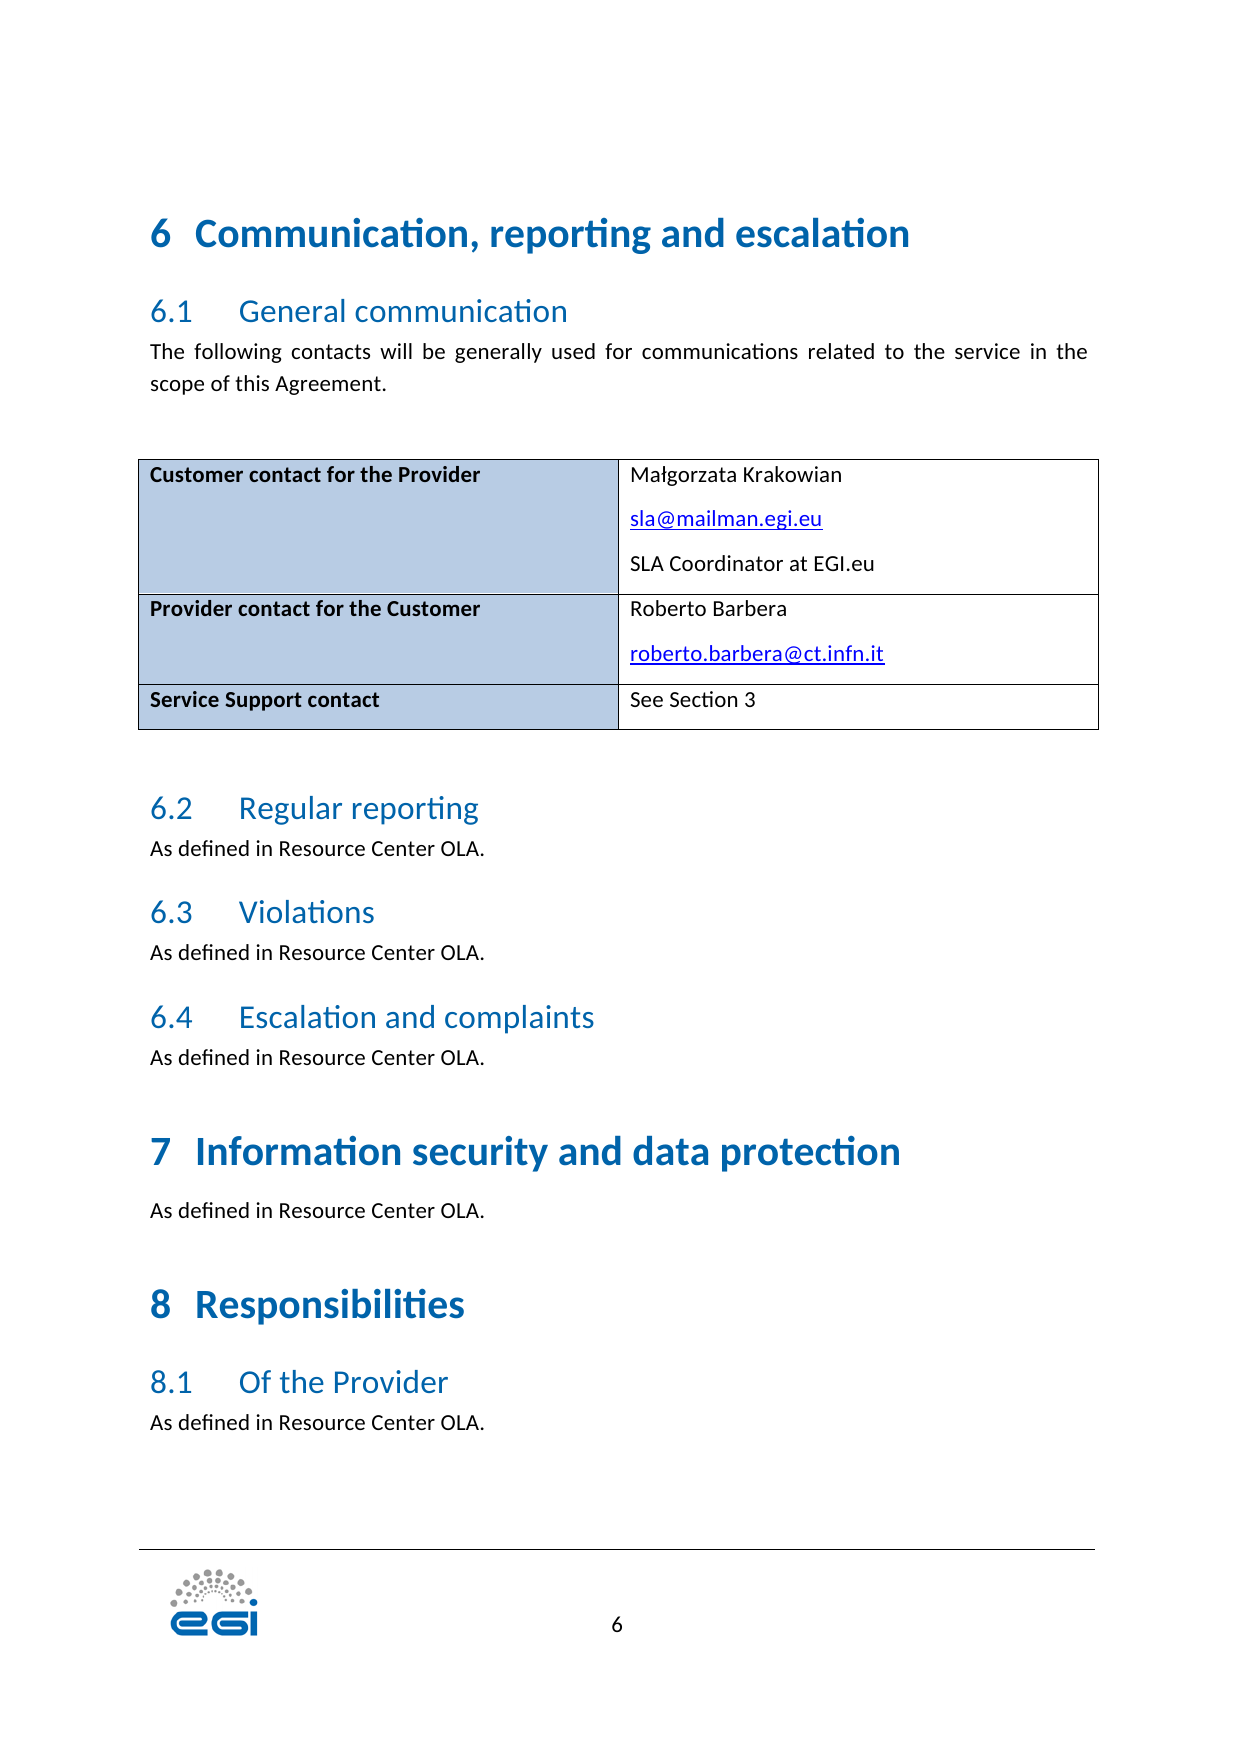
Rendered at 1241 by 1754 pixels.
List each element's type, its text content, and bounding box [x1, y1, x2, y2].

text As defined in Resource Center OLA. [150, 1196, 1090, 1224]
subtitle Communication, reporting and escalation [150, 207, 1090, 258]
table_header Małgorzata Krakowian sla@mailman.egi.eu SLA Coordinator at EGI.eu [619, 460, 1098, 593]
subtitle Information security and data protection [150, 1125, 1090, 1176]
table_cell Provider contact for the Customer [139, 595, 618, 684]
text As defined in Resource Center OLA. [150, 834, 1090, 862]
subtitle Regular reporting [150, 787, 1090, 828]
subtitle Violations [150, 891, 1090, 932]
table_cell See Section 3 [619, 685, 1098, 729]
subtitle Escalation and complaints [150, 996, 1090, 1036]
subtitle Of the Provider [150, 1361, 1090, 1402]
text The following contacts will be generally used for communications related to the service in the scope of this Agreement. [150, 337, 1090, 397]
text As defined in Resource Center OLA. [150, 938, 1090, 966]
subtitle General communication [150, 290, 1090, 331]
text As defined in Resource Center OLA. [150, 1408, 1090, 1436]
table_header Customer contact for the Provider [139, 460, 618, 593]
table_cell Service Support contact [139, 685, 618, 729]
subtitle Responsibilities [150, 1278, 1090, 1329]
table_cell Roberto Barbera roberto.barbera@ct.infn.it [619, 595, 1098, 684]
text As defined in Resource Center OLA. [150, 1043, 1090, 1071]
picture [150, 1567, 276, 1638]
